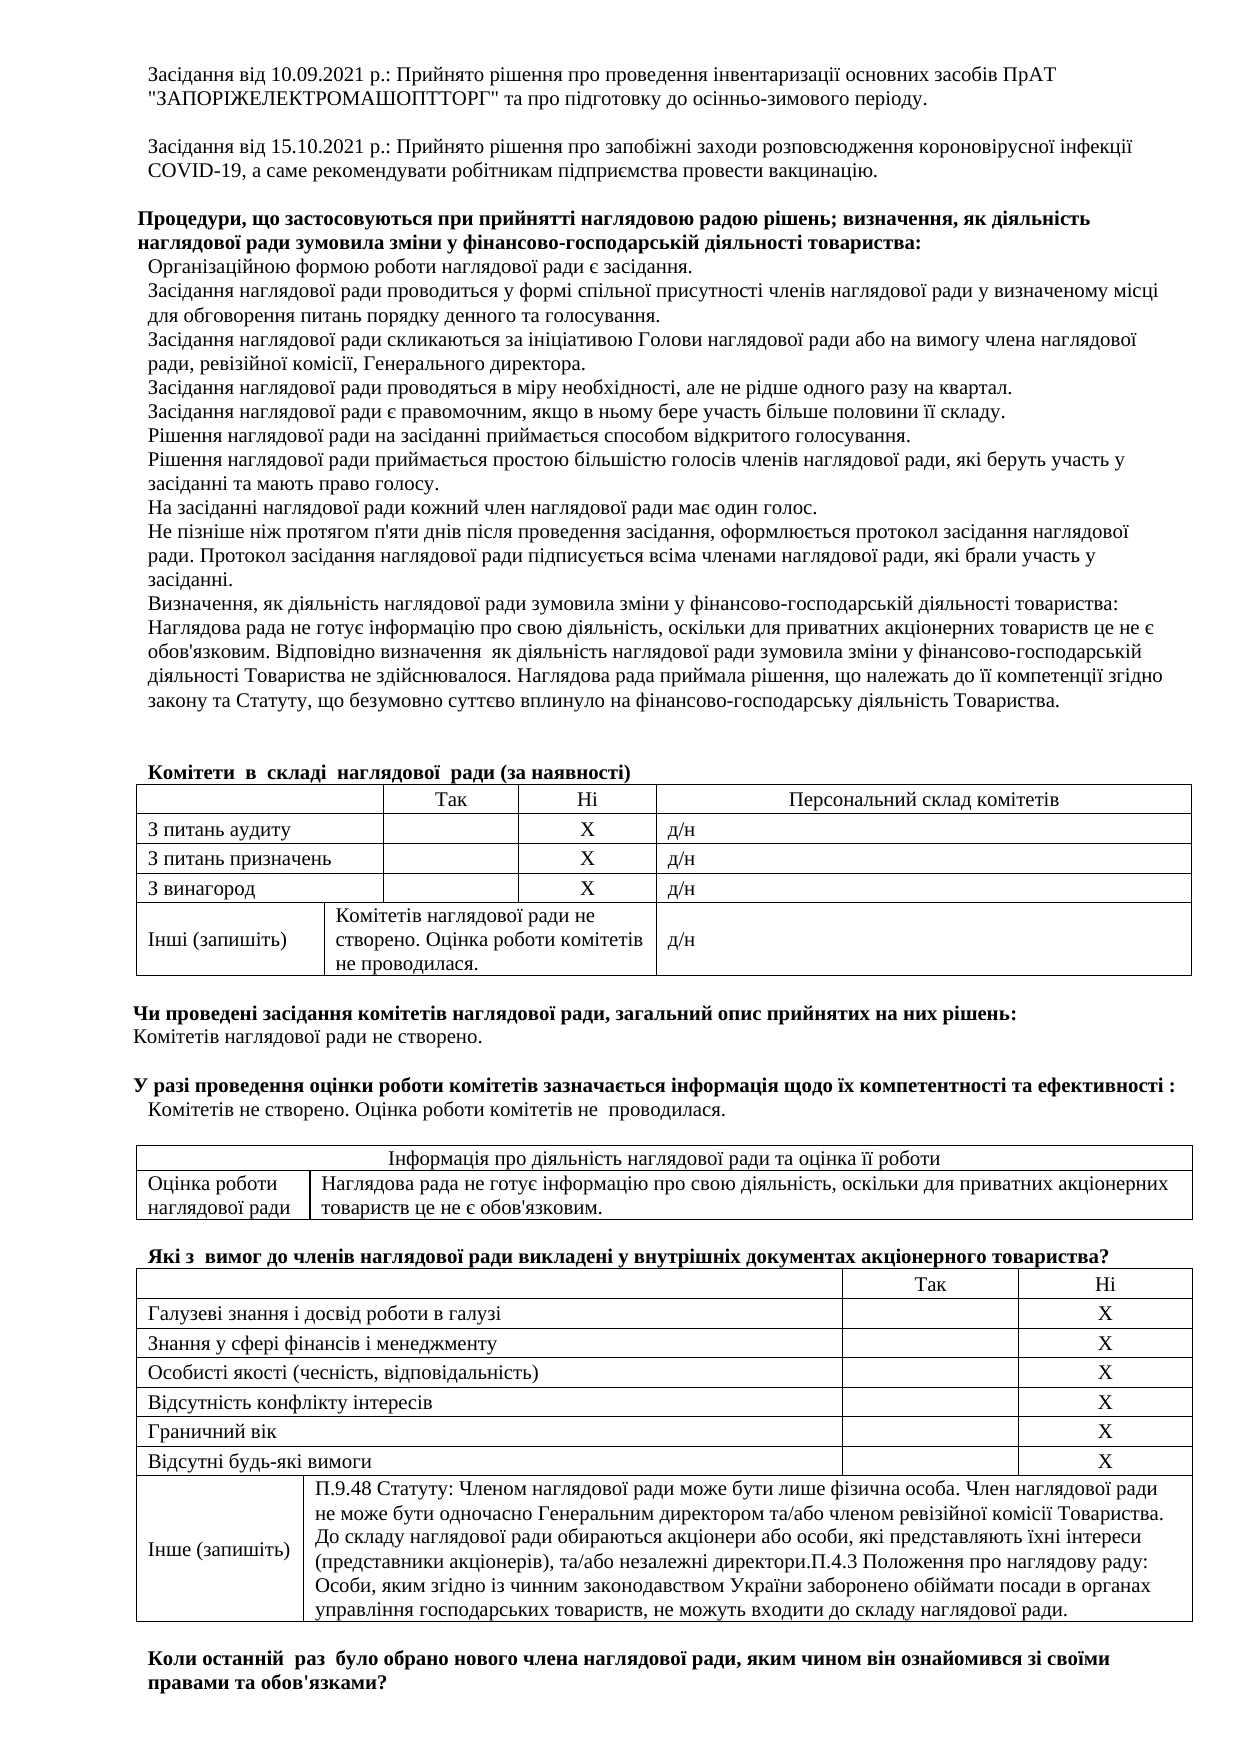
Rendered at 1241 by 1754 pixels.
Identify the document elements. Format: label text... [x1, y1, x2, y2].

table_cell Комітетів наглядової ради не створено. Оцінка роботи комітетів не проводилася. [325, 903, 656, 975]
text Коли останній раз було обрано нового члена наглядової ради, яким чином він ознайомився зі своїми правами та обов'язками? [148, 1646, 1181, 1694]
table_cell X [519, 844, 656, 872]
table_cell Знання у сфері фінансів і менеджменту [137, 1329, 842, 1357]
text Організаційною формою роботи наглядової ради є засідання. [148, 254, 1181, 278]
table_cell З винагород [137, 874, 383, 902]
text Чи проведені засідання комітетів наглядової ради, загальний опис прийнятих на них рішень: [133, 1000, 1181, 1024]
table_cell X [1019, 1299, 1192, 1327]
table_cell [843, 1417, 1018, 1446]
table_cell З питань аудиту [137, 814, 383, 843]
text Засідання наглядової ради проводяться в міру необхідності, але не рідше одного разу на квартал. [148, 375, 1181, 399]
table_cell Галузеві знання і досвід роботи в галузі [137, 1299, 842, 1327]
text Засідання наглядової ради скликаються за ініціативою Голови наглядової ради або на вимогу члена наглядової ради, ревізійної комісії, Генерального директора. [148, 327, 1181, 375]
table_cell д/н [657, 874, 1191, 902]
text Комітетів не створено. Оцінка роботи комітетів не проводилася. [148, 1097, 1181, 1121]
table_header Так [384, 785, 518, 813]
table_cell [843, 1388, 1018, 1416]
text Процедури, що застосовуються при прийнятті наглядовою радою рішень; визначення, як діяльність наглядової ради зумовила зміни у фінансово-господарській діяльності товариства: [137, 206, 1181, 254]
text На засіданні наглядової ради кожний член наглядової ради має один голос. [148, 495, 1181, 519]
table_cell д/н [657, 814, 1191, 843]
table_cell X [1019, 1388, 1192, 1416]
table_header Ні [1019, 1269, 1192, 1298]
table_cell Граничний вік [137, 1417, 842, 1446]
table_cell [384, 874, 518, 902]
table_cell X [519, 874, 656, 902]
table_cell [843, 1447, 1018, 1475]
table_cell Особисті якості (чесність, відповідальність) [137, 1358, 842, 1387]
text Які з вимог до членів наглядової ради викладені у внутрішніх документах акціонерного товариства? [148, 1244, 1181, 1268]
table_header [137, 785, 383, 813]
text Рішення наглядової ради приймається простою більшістю голосів членів наглядової ради, які беруть участь у засіданні та мають право голосу. [148, 447, 1181, 495]
text Засідання наглядової ради проводиться у формі спільної присутності членів наглядової ради у визначеному місці для обговорення питань порядку денного та голосування. [148, 278, 1181, 327]
table_cell [843, 1329, 1018, 1357]
table_cell X [1019, 1447, 1192, 1475]
table_cell [843, 1358, 1018, 1387]
table_cell X [519, 814, 656, 843]
table_header Інформація про діяльність наглядової ради та оцінка її роботи [137, 1146, 1192, 1170]
text Комітетів наглядової ради не створено. [133, 1024, 1181, 1048]
text Не пізніше ніж протягом п'яти днів після проведення засідання, оформлюється протокол засідання наглядової ради. Протокол засідання наглядової ради підписується всіма членами наглядової ради, які брали участь у засіданні. [148, 519, 1181, 591]
table_cell Наглядова рада не готує інформацію про свою діяльність, оскільки для приватних акціонерних товариств це не є обов'язковим. [311, 1171, 1192, 1219]
table_cell д/н [657, 903, 1191, 975]
table_cell [843, 1299, 1018, 1327]
text Визначення, як діяльність наглядової ради зумовила зміни у фінансово-господарській діяльності товариства: Наглядова рада не готує інформацію про свою діяльність, оскільки для приватних акціонерних товариств це не є обов'язковим. Відповідно визначення як діяльність наглядової ради зумовила зміни у фінансово-господарській діяльності Товариства не здійснювалося. Наглядова рада приймала рішення, що належать до її компетенції згідно закону та Статуту, що безумовно суттєво вплинуло на фінансово-господарську діяльність Товариства. [148, 591, 1181, 712]
table_cell П.9.48 Статуту: Членом наглядової ради може бути лише фізична особа. Член наглядової ради не може бути одночасно Генеральним директором та/або членом ревізійної комісії Товариства. До складу наглядової ради обираються акціонери або особи, які представляють їхні інтереси (представники акціонерів), та/або незалежні директори.П.4.3 Положення про наглядову раду: Особи, яким згідно із чинним законодавством України заборонено обіймати посади в органах управління господарських товариств, не можуть входити до складу наглядової ради. [304, 1476, 1192, 1621]
table_header [137, 1269, 842, 1298]
table_cell Оцінка роботи наглядової ради [137, 1171, 309, 1219]
text Засідання від 15.10.2021 р.: Прийнято рішення про запобіжні заходи розповсюдження короновірусної інфекції COVID-19, а саме рекомендувати робітникам підприємства провести вакцинацію. [148, 134, 1181, 182]
table_cell X [1019, 1417, 1192, 1446]
table_cell д/н [657, 844, 1191, 872]
table_header Персональний склад комітетів [657, 785, 1191, 813]
table_cell [384, 814, 518, 843]
text Комітети в складі наглядової ради (за наявності) [148, 760, 1181, 784]
table_cell X [1019, 1329, 1192, 1357]
table_header Так [843, 1269, 1018, 1298]
text Рішення наглядової ради на засіданні приймається способом відкритого голосування. [148, 423, 1181, 447]
text Засідання наглядової ради є правомочним, якщо в ньому бере участь більше половини її складу. [148, 399, 1181, 423]
table_cell Інше (запишіть) [137, 1476, 303, 1621]
table_header Ні [519, 785, 656, 813]
table_cell Інші (запишіть) [137, 903, 324, 975]
table_cell Відсутність конфлікту інтересів [137, 1388, 842, 1416]
table_cell [384, 844, 518, 872]
table_cell X [1019, 1358, 1192, 1387]
table_cell З питань призначень [137, 844, 383, 872]
text У разі проведення оцінки роботи комітетів зазначається інформація щодо їх компетентності та ефективності : [133, 1073, 1181, 1097]
text Засідання від 10.09.2021 р.: Прийнято рішення про проведення інвентаризації основних засобів ПрАТ "ЗАПОРІЖЕЛЕКТРОМАШОПТТОРГ" та про підготовку до осінньо-зимового періоду. [148, 62, 1181, 110]
table_cell Відсутні будь-які вимоги [137, 1447, 842, 1475]
